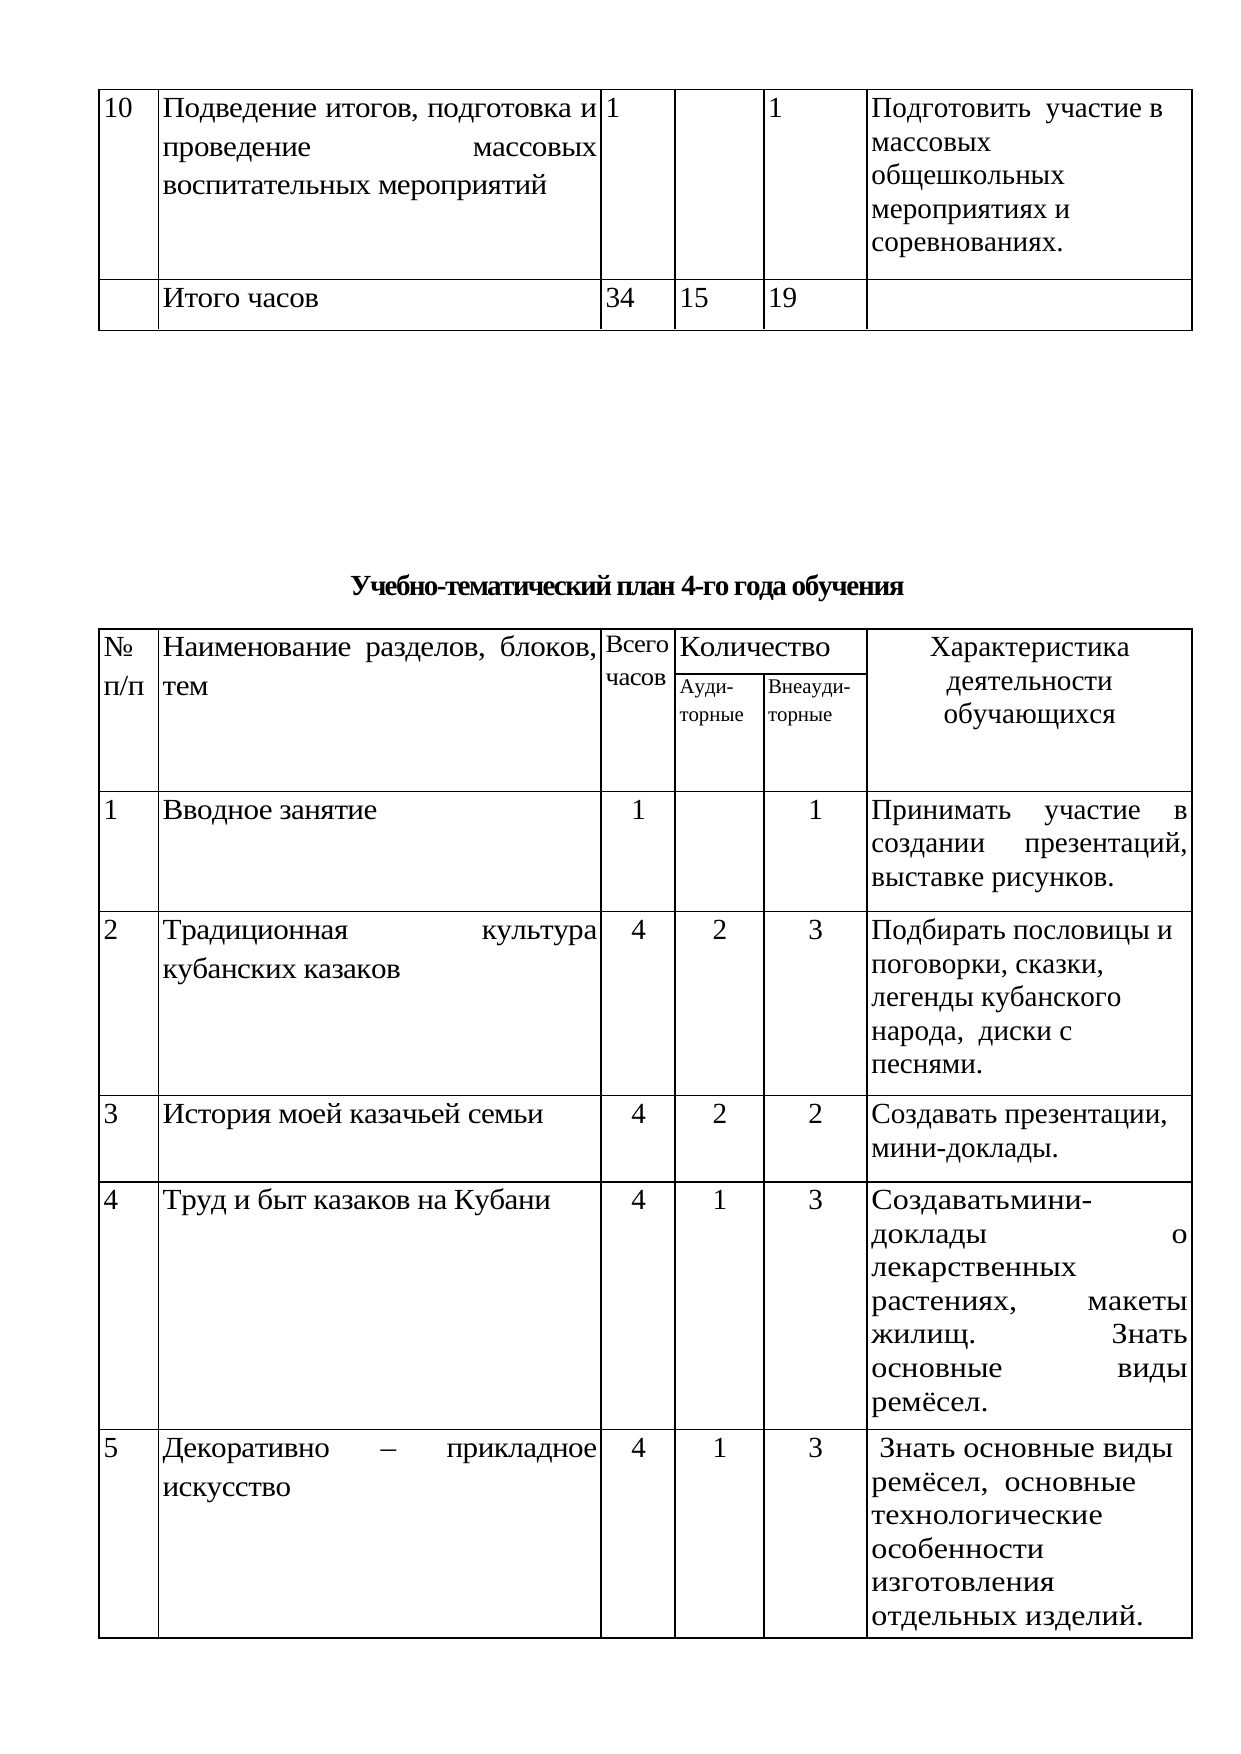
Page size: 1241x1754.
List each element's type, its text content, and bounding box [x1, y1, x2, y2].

table_cell Ауди-торные [676, 675, 763, 791]
table_cell 4 [602, 912, 674, 1094]
table_cell Традиционная культура кубанских казаков [159, 912, 600, 1094]
table_cell [154, 280, 158, 329]
table_cell История моей казачьей семьи [159, 1096, 600, 1181]
table_cell 1 [100, 792, 158, 911]
table_header Характеристика деятельности обучающихся [868, 630, 1191, 791]
table_cell 1 [765, 90, 866, 278]
table_cell Знать основные виды ремёсел, основные технологические особенности изготовления отдельных изделий. [868, 1430, 1191, 1637]
table_cell 3 [765, 1183, 866, 1429]
table_cell Создавать презентации, мини-доклады. [868, 1096, 1191, 1181]
table_cell 10 [100, 90, 158, 278]
table_header Количество часов [676, 630, 866, 673]
table_cell Труд и быт казаков на Кубани [159, 1183, 600, 1429]
table_cell 3 [765, 1430, 866, 1637]
table_header Наименование разделов, блоков, тем [159, 630, 600, 791]
table_cell 5 [100, 1430, 158, 1637]
table_header № п/п [100, 630, 158, 791]
table_cell 2 [676, 1096, 763, 1181]
table_cell Вводное занятие [159, 792, 600, 911]
table_cell 1 [602, 792, 674, 911]
table_cell 1 [676, 1430, 763, 1637]
table_header Всего часов [602, 630, 674, 791]
table_cell 2 [100, 912, 158, 1094]
table_cell [676, 90, 763, 278]
table_cell 1 [602, 90, 674, 278]
table_cell Подготовить участие в массовых общешкольных мероприятиях и соревнованиях. [868, 90, 1191, 278]
table_cell 2 [676, 912, 763, 1094]
table_cell 3 [765, 912, 866, 1094]
table_cell 4 [602, 1096, 674, 1181]
table_cell Подбирать пословицы и поговорки, сказки, легенды кубанского народа, диски с песнями. [868, 912, 1191, 1094]
table_cell Подведение итогов, подготовка и проведение массовых воспитательных мероприятий [159, 90, 600, 278]
table_cell Итого часов [159, 280, 600, 329]
table_cell 4 [602, 1183, 674, 1429]
table_cell Принимать участие в создании презентаций, выставке рисунков. [868, 792, 1191, 911]
table_cell 3 [100, 1096, 158, 1181]
table_cell 4 [100, 1183, 158, 1429]
table_cell [676, 792, 763, 911]
table_cell Декоративно – прикладное искусство [159, 1430, 600, 1637]
table_cell Внеауди-торные [765, 675, 866, 791]
table_cell 4 [602, 1430, 674, 1637]
table_cell 1 [676, 1183, 763, 1429]
text Учебно-тематический план 4-го года обучения [267, 568, 989, 602]
